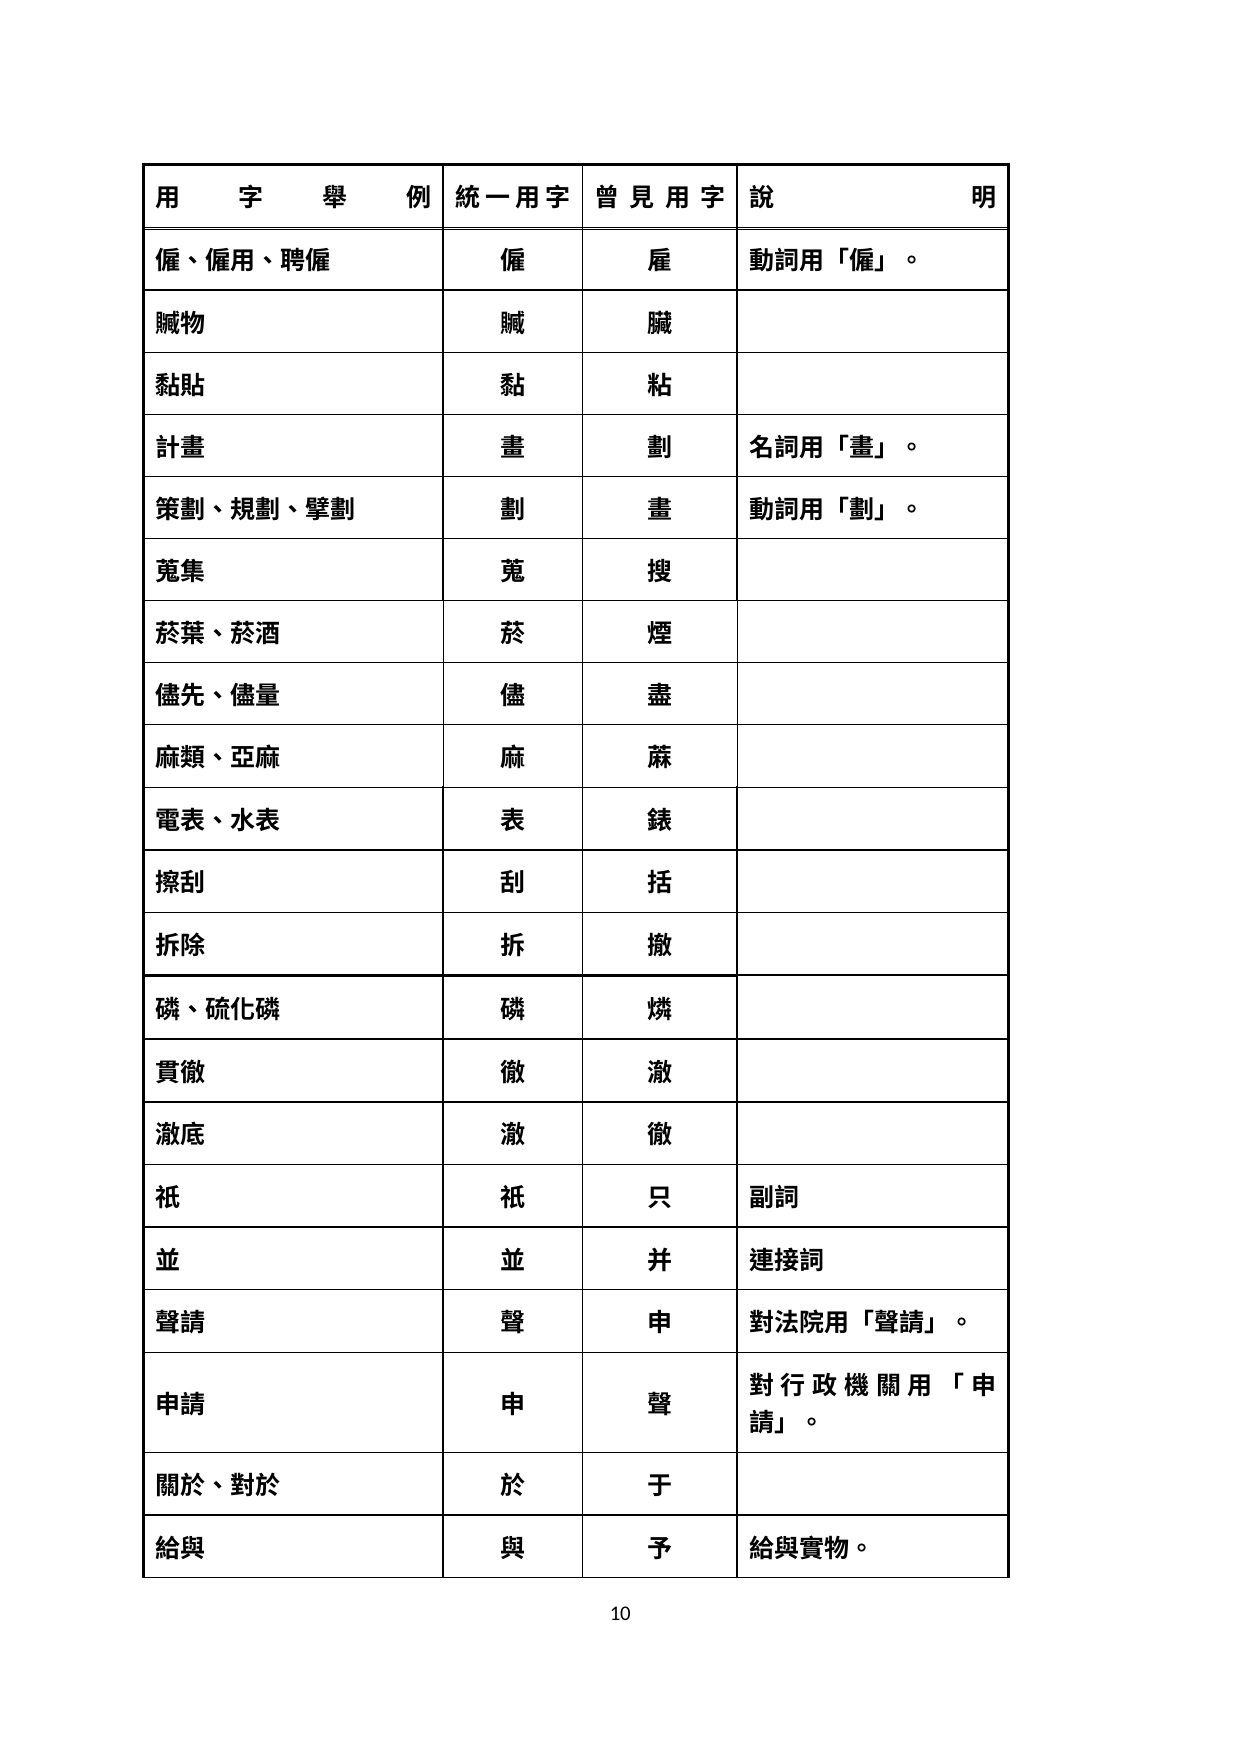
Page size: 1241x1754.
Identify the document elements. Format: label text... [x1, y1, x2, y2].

table_cell 儘 [444, 663, 582, 724]
table_cell 申 [444, 1353, 582, 1451]
table_header 曾見用字 [583, 166, 736, 227]
table_cell 澈底 [145, 1103, 442, 1163]
table_cell 僱、僱用、聘僱 [145, 230, 442, 289]
table_cell [738, 353, 1007, 414]
table_cell 連接詞 [738, 1228, 1007, 1289]
table_cell 撤 [583, 913, 736, 974]
table_cell 祇 [145, 1165, 442, 1226]
table_cell 澈 [444, 1103, 582, 1163]
table_cell 拆 [444, 913, 582, 974]
table_cell [738, 788, 1007, 849]
table_cell 盡 [583, 663, 737, 724]
table_cell 搜 [583, 539, 736, 600]
table_cell [738, 291, 1007, 352]
table_cell [738, 851, 1007, 912]
table_cell 刮 [444, 851, 582, 912]
table_header 用字舉例 [145, 166, 442, 227]
table_cell 副詞 [738, 1165, 1007, 1226]
table_cell 麻 [444, 725, 582, 786]
table_cell 聲 [444, 1290, 582, 1351]
table_cell 儘先、儘量 [145, 663, 443, 724]
table_cell 黏 [444, 353, 582, 414]
table_cell 聲 [583, 1353, 736, 1451]
table_cell 並 [444, 1228, 582, 1289]
table_cell 于 [583, 1453, 736, 1514]
table_cell 拆除 [145, 913, 442, 974]
table_cell 括 [583, 851, 736, 912]
table_cell 磷、硫化磷 [145, 977, 442, 1038]
table_cell 徹 [583, 1103, 736, 1163]
table_cell 贓 [444, 291, 582, 352]
table_cell 臟 [583, 291, 736, 352]
table_cell 煙 [583, 601, 737, 662]
table_cell [738, 913, 1007, 974]
table_cell 給與 [145, 1516, 442, 1577]
table_cell 并 [583, 1228, 736, 1289]
table_cell 蔴 [583, 725, 737, 786]
table_cell 對行政機關用「申請」。 [738, 1353, 1007, 1451]
table_cell 燐 [583, 977, 736, 1038]
table_cell 麻類、亞麻 [145, 725, 443, 786]
table_cell 雇 [583, 230, 736, 289]
table_cell 贓物 [145, 291, 442, 352]
table_cell 畫 [583, 477, 736, 538]
table_cell 擦刮 [145, 851, 442, 912]
table_cell 蒐 [444, 539, 582, 600]
table_cell [738, 1453, 1007, 1514]
table_cell 黏貼 [145, 353, 442, 414]
table_cell 申 [583, 1290, 736, 1351]
table_header 統一用字 [444, 166, 582, 227]
table_cell 粘 [583, 353, 736, 414]
table_cell 予 [583, 1516, 736, 1577]
table_cell 表 [444, 788, 582, 849]
table_cell 僱 [444, 230, 582, 289]
table_cell 劃 [444, 477, 582, 538]
table_cell 畫 [444, 415, 582, 476]
table_header 說明 [738, 166, 1007, 227]
table_cell 聲請 [145, 1290, 442, 1351]
table_cell 劃 [583, 415, 736, 476]
table_cell [738, 725, 1007, 786]
table_cell 關於、對於 [145, 1453, 442, 1514]
table_cell 祇 [444, 1165, 582, 1226]
table_cell 貫徹 [145, 1040, 442, 1101]
table_cell 並 [145, 1228, 442, 1289]
table_cell 申請 [145, 1353, 442, 1451]
table_cell 只 [583, 1165, 736, 1226]
table_cell 徹 [444, 1040, 582, 1101]
table_cell 對法院用「聲請」。 [738, 1290, 1007, 1351]
table_cell 動詞用「劃」。 [738, 477, 1007, 538]
table_cell [738, 539, 1007, 600]
table_cell 蒐集 [145, 539, 442, 600]
table_cell 給與實物。 [738, 1516, 1007, 1577]
table_cell 計畫 [145, 415, 442, 476]
table_cell 與 [444, 1516, 582, 1577]
table_cell 澈 [583, 1040, 736, 1101]
table_cell [738, 663, 1007, 724]
table_cell 於 [444, 1453, 582, 1514]
table_cell 動詞用「僱」。 [738, 230, 1007, 289]
table_cell 菸葉、菸酒 [145, 601, 443, 662]
table_cell [738, 1103, 1007, 1163]
table_cell 菸 [444, 601, 582, 662]
table_cell 策劃、規劃、擘劃 [145, 477, 442, 538]
table_cell 磷 [444, 977, 582, 1038]
table_cell 電表、水表 [145, 788, 442, 849]
table_cell [738, 1040, 1007, 1101]
table_cell 錶 [583, 788, 736, 849]
table_cell [738, 976, 1007, 1038]
table_cell 名詞用「畫」。 [738, 415, 1007, 476]
table_cell [738, 601, 1007, 662]
